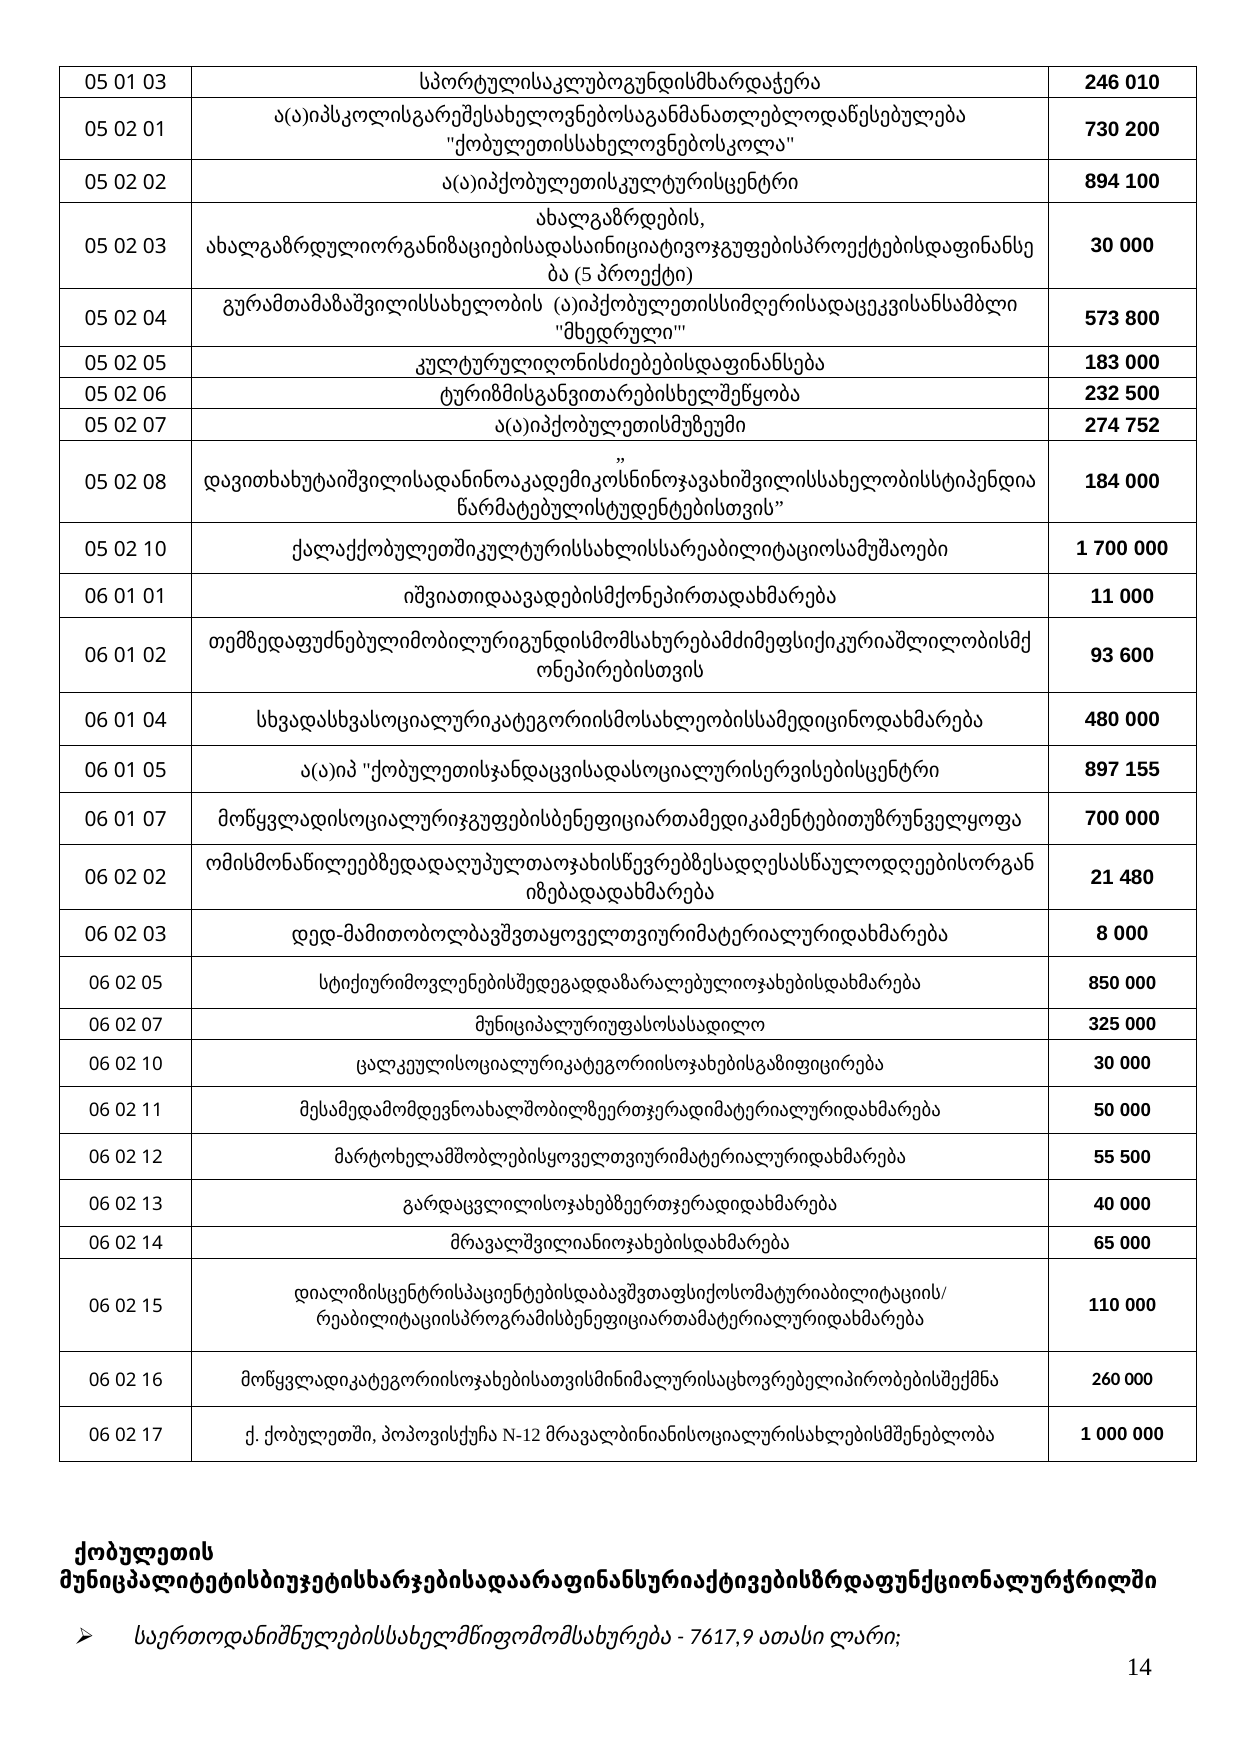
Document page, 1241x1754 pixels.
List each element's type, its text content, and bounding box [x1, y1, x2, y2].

table_cell 06 01 05 [60, 746, 191, 792]
table_cell 05 02 05 [60, 347, 191, 377]
table_cell 232 500 [1049, 378, 1196, 408]
table_cell მრავალშვილიანიოჯახებისდახმარება [192, 1227, 1048, 1257]
table_cell 260 000 [1049, 1352, 1196, 1406]
table_cell გარდაცვლილისოჯახებზეერთჯერადიდახმარება [192, 1180, 1048, 1226]
table_cell მუნიციპალურიუფასოსასადილო [192, 1009, 1048, 1039]
table_cell სხვადასხვასოციალურიკატეგორიისმოსახლეობისსამედიცინოდახმარება [192, 693, 1048, 745]
table_cell 06 01 07 [60, 793, 191, 843]
table_cell 894 100 [1049, 160, 1196, 202]
table_cell 1 000 000 [1049, 1407, 1196, 1461]
table_cell 05 02 01 [60, 98, 191, 159]
table_cell 11 000 [1049, 574, 1196, 617]
table_cell ქალაქქობულეთშიკულტურისსახლისსარეაბილიტაციოსამუშაოები [192, 523, 1048, 573]
table_cell 06 02 13 [60, 1180, 191, 1226]
table_cell 897 155 [1049, 746, 1196, 792]
table_cell 480 000 [1049, 693, 1196, 745]
table_cell 05 02 06 [60, 378, 191, 408]
table_cell 850 000 [1049, 957, 1196, 1007]
table_cell 05 02 07 [60, 409, 191, 439]
table_cell 40 000 [1049, 1180, 1196, 1226]
table_cell მარტოხელამშობლებისყოველთვიურიმატერიალურიდახმარება [192, 1134, 1048, 1179]
table_cell დიალიზისცენტრისპაციენტებისდაბავშვთაფსიქოსომატურიაბილიტაციის/ რეაბილიტაციისპროგრამისბენეფიციართამატერიალურიდახმარება [192, 1259, 1048, 1351]
table_cell 730 200 [1049, 98, 1196, 159]
table_cell 05 01 03 [60, 67, 191, 97]
table_cell 06 02 03 [60, 910, 191, 956]
table_cell 110 000 [1049, 1259, 1196, 1351]
table_cell 325 000 [1049, 1009, 1196, 1039]
table_cell 30 000 [1049, 1040, 1196, 1086]
table_cell თემზედაფუძნებულიმობილურიგუნდისმომსახურებამძიმეფსიქიკურიაშლილობისმქონეპირებისთვის [192, 618, 1048, 692]
table_cell ა(ა)იპქობულეთისკულტურისცენტრი [192, 160, 1048, 202]
table_cell მესამედამომდევნოახალშობილზეერთჯერადიმატერიალურიდახმარება [192, 1087, 1048, 1132]
table_cell მოწყვლადისოციალურიჯგუფებისბენეფიციართამედიკამენტებითუზრუნველყოფა [192, 793, 1048, 843]
table_cell 06 02 10 [60, 1040, 191, 1086]
table_cell 05 02 08 [60, 441, 191, 522]
table_cell 184 000 [1049, 441, 1196, 522]
table_cell 06 02 12 [60, 1134, 191, 1179]
table_cell 1 700 000 [1049, 523, 1196, 573]
table_cell 55 500 [1049, 1134, 1196, 1179]
table_cell 06 02 14 [60, 1227, 191, 1257]
table_cell 06 02 02 [60, 845, 191, 909]
table_cell მოწყვლადიკატეგორიისოჯახებისათვისმინიმალურისაცხოვრებელიპირობებისშექმნა [192, 1352, 1048, 1406]
table_cell 06 02 15 [60, 1259, 191, 1351]
table_cell 05 02 03 [60, 203, 191, 288]
table_cell 06 02 16 [60, 1352, 191, 1406]
table_cell იშვიათიდაავადებისმქონეპირთადახმარება [192, 574, 1048, 617]
table_cell 8 000 [1049, 910, 1196, 956]
table_cell კულტურულიღონისძიებებისდაფინანსება [192, 347, 1048, 377]
table_cell ომისმონაწილეებზედადაღუპულთაოჯახისწევრებზესადღესასწაულოდღეებისორგანიზებადადახმარება [192, 845, 1048, 909]
table_cell სპორტულისაკლუბოგუნდისმხარდაჭერა [192, 67, 1048, 97]
table_cell ცალკეულისოციალურიკატეგორიისოჯახებისგაზიფიცირება [192, 1040, 1048, 1086]
list საერთოდანიშნულებისსახელმწიფომომსახურება - 7617,9 ათასი ლარი; [59, 1622, 1161, 1650]
table_cell ტურიზმისგანვითარებისხელშეწყობა [192, 378, 1048, 408]
text ქობულეთის მუნიცპალიტეტისბიუჯეტისხარჯებისადაარაფინანსურიაქტივებისზრდაფუნქციონალურჭრილში [59, 1538, 1161, 1594]
table_cell 06 01 04 [60, 693, 191, 745]
table_cell 246 010 [1049, 67, 1196, 97]
table_cell გურამთამაზაშვილისსახელობის (ა)იპქობულეთისსიმღერისადაცეკვისანსამბლი "მხედრული"' [192, 289, 1048, 346]
table_cell 30 000 [1049, 203, 1196, 288]
table_cell ა(ა)იპ "ქობულეთისჯანდაცვისადასოციალურისერვისებისცენტრი [192, 746, 1048, 792]
table_cell ქ. ქობულეთში, პოპოვისქუჩა N-12 მრავალბინიანისოციალურისახლებისმშენებლობა [192, 1407, 1048, 1461]
table_cell „დავითხახუტაიშვილისადანინოაკადემიკოსნინოჯავახიშვილისსახელობისსტიპენდიაწარმატებულისტუდენტებისთვის” [192, 441, 1048, 522]
table_cell 183 000 [1049, 347, 1196, 377]
table_cell 05 02 02 [60, 160, 191, 202]
table_cell ახალგაზრდების, ახალგაზრდულიორგანიზაციებისადასაინიციატივოჯგუფებისპროექტებისდაფინანსება (5 პროექტი) [192, 203, 1048, 288]
table_cell 93 600 [1049, 618, 1196, 692]
table_cell 06 02 05 [60, 957, 191, 1007]
table_cell 05 02 04 [60, 289, 191, 346]
table_cell 06 01 01 [60, 574, 191, 617]
table_cell დედ-მამითობოლბავშვთაყოველთვიურიმატერიალურიდახმარება [192, 910, 1048, 956]
table_cell 65 000 [1049, 1227, 1196, 1257]
table_cell 05 02 10 [60, 523, 191, 573]
table_cell სტიქიურიმოვლენებისშედეგადდაზარალებულიოჯახებისდახმარება [192, 957, 1048, 1007]
table_cell 50 000 [1049, 1087, 1196, 1132]
table_cell 573 800 [1049, 289, 1196, 346]
table_cell 700 000 [1049, 793, 1196, 843]
table_cell 06 01 02 [60, 618, 191, 692]
table_cell 06 02 17 [60, 1407, 191, 1461]
table_cell 06 02 11 [60, 1087, 191, 1132]
table_cell 06 02 07 [60, 1009, 191, 1039]
table_cell ა(ა)იპქობულეთისმუზეუმი [192, 409, 1048, 439]
table_cell ა(ა)იპსკოლისგარეშესახელოვნებოსაგანმანათლებლოდაწესებულება "ქობულეთისსახელოვნებოსკოლა" [192, 98, 1048, 159]
table_cell 21 480 [1049, 845, 1196, 909]
table_cell 274 752 [1049, 409, 1196, 439]
